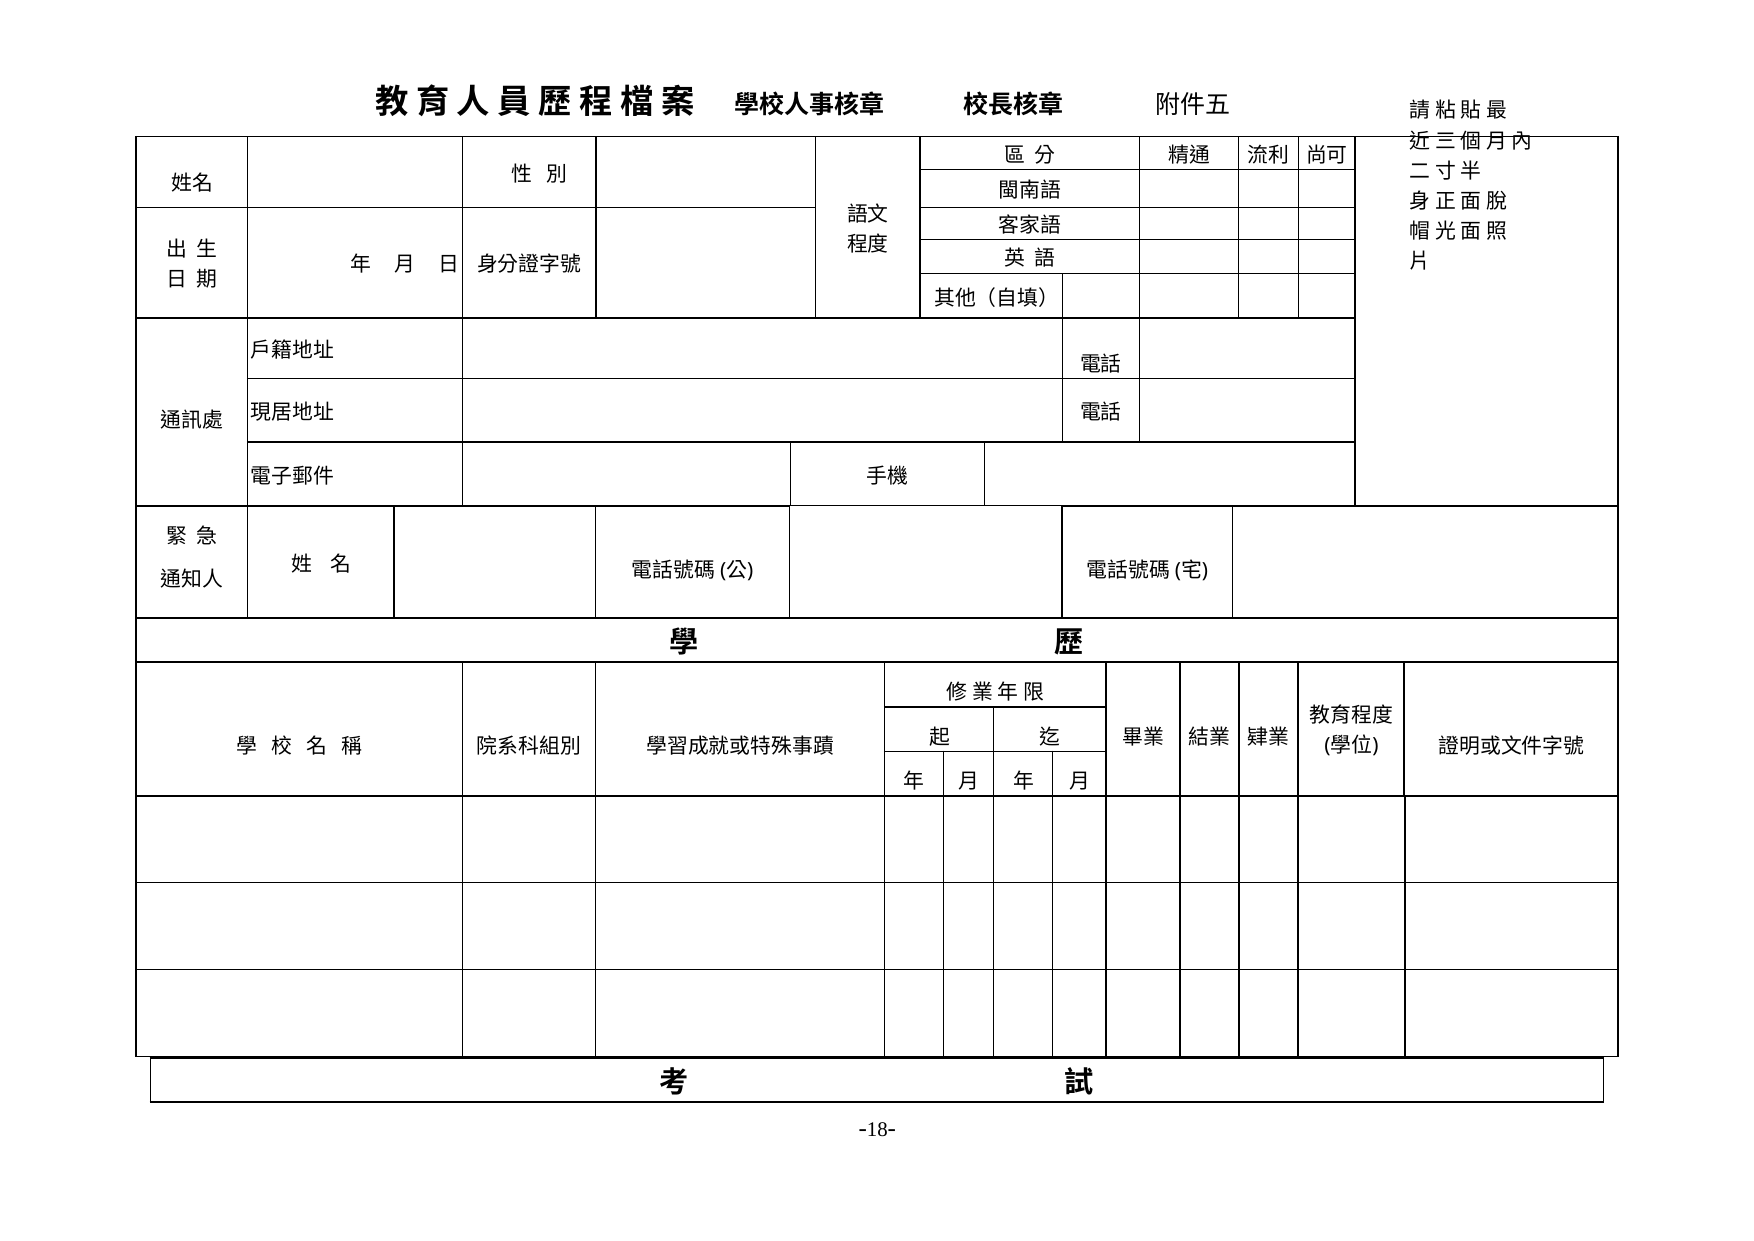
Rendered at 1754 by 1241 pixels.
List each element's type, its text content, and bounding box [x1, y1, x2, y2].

table_cell [1239, 240, 1298, 273]
table_cell [1140, 379, 1354, 441]
table_cell 電話 [1063, 379, 1139, 441]
table_cell 年 [885, 752, 943, 795]
table_cell [1140, 319, 1354, 377]
table_cell [1053, 797, 1105, 882]
table_cell [1181, 797, 1238, 882]
table_header 姓名 [137, 137, 247, 207]
table_cell [1239, 274, 1298, 317]
text 教 育 人 員 歷 程 檔 案 學校人事核章 校長核章 附件五 [75, 75, 1679, 123]
table_cell 肄業 [1240, 663, 1297, 795]
table_header 精通 [1140, 137, 1238, 169]
table_cell [944, 797, 993, 882]
table_cell 年 月 日 [248, 208, 462, 317]
table_cell [1239, 208, 1298, 238]
table_cell [1140, 170, 1238, 207]
table_cell [1299, 208, 1354, 238]
table_header [248, 137, 462, 207]
table_cell 英 語 [921, 240, 1139, 273]
table_cell [1140, 208, 1238, 238]
table_cell [1406, 970, 1617, 1056]
table_cell [1140, 274, 1238, 317]
table_cell [1181, 970, 1238, 1056]
table_cell 學習成就或特殊事蹟 [596, 663, 884, 795]
table_cell [1299, 970, 1404, 1056]
table_cell [1053, 970, 1105, 1056]
table_cell [463, 379, 1062, 441]
table_cell [1406, 883, 1617, 969]
table_header 性 別 [463, 137, 595, 207]
table_cell [1299, 883, 1404, 969]
table_header 考 試 [151, 1059, 1603, 1101]
table_cell 戶籍地址 [248, 319, 462, 377]
table_cell [885, 797, 943, 882]
table_header [1356, 137, 1617, 207]
table_cell [596, 883, 884, 969]
table_cell 電話號碼 (宅) [1063, 507, 1232, 617]
table_cell 學 校 名 稱 [137, 663, 462, 795]
table_cell 學 歷 [137, 619, 1617, 661]
table_cell [1356, 317, 1617, 505]
table_cell 電話 [1063, 319, 1139, 377]
table_cell [1181, 883, 1238, 969]
table_cell 教育程度(學位) [1299, 663, 1403, 795]
table_cell 姓 名 [248, 507, 393, 617]
table_cell [463, 443, 790, 505]
table_cell 身分證字號 [463, 208, 595, 317]
table_cell [137, 883, 462, 969]
table_cell [137, 797, 462, 882]
table_cell [1140, 240, 1238, 273]
table_cell 出 生 日 期 [137, 208, 247, 317]
table_cell [1406, 797, 1617, 882]
table_cell 月 [944, 752, 993, 795]
table_cell [1063, 274, 1139, 317]
table_cell [944, 883, 993, 969]
table_cell 客家語 [921, 208, 1139, 238]
table_cell [596, 797, 884, 882]
table_cell [463, 970, 595, 1056]
table_cell [885, 883, 943, 969]
table_cell 手機 [791, 443, 984, 505]
table_cell [463, 883, 595, 969]
table_cell [395, 507, 595, 617]
table_cell 年 [994, 752, 1052, 795]
table_cell [596, 970, 884, 1056]
table_cell [994, 883, 1052, 969]
table_cell 月 [1053, 752, 1105, 795]
table_cell [994, 797, 1052, 882]
table_cell [1053, 883, 1105, 969]
table_cell 證明或文件字號 [1405, 663, 1617, 795]
table_cell [994, 970, 1052, 1056]
table_cell [1240, 970, 1297, 1056]
table_cell 現居地址 [248, 379, 462, 441]
table_cell [463, 319, 1062, 377]
table_cell [1107, 970, 1179, 1056]
table_cell 電話號碼 (公) [596, 507, 789, 617]
table_header 流利 [1239, 137, 1298, 169]
table_cell 結業 [1181, 663, 1238, 795]
table_cell 畢業 [1107, 663, 1179, 795]
table_cell [944, 970, 993, 1056]
table_cell [790, 506, 1061, 617]
table_cell [1240, 883, 1297, 969]
table_cell 閩南語 [921, 170, 1139, 207]
table_cell [885, 970, 943, 1056]
table_cell 起 [885, 708, 993, 751]
table_cell 迄 [994, 708, 1105, 751]
table_cell [1107, 797, 1179, 882]
table_cell 電子郵件 [248, 443, 462, 505]
table_cell [985, 443, 1354, 505]
table_cell [1240, 797, 1297, 882]
table_header 語文 程度 [816, 137, 919, 317]
table_header 區 分 [921, 137, 1139, 169]
table_cell 院系科組別 [463, 663, 595, 795]
table_cell 通訊處 [137, 319, 247, 505]
table_header 尚可 [1299, 137, 1354, 169]
table_cell [1299, 170, 1354, 207]
table_cell [1299, 274, 1354, 317]
table_cell [597, 208, 815, 317]
table_cell [1299, 797, 1404, 882]
table_cell [1233, 507, 1617, 617]
table_cell 修 業 年 限 [885, 663, 1105, 706]
table_cell [137, 970, 462, 1056]
table_cell 緊 急 通知人 [137, 507, 247, 617]
table_cell [1356, 207, 1617, 317]
table_cell [1107, 883, 1179, 969]
table_header [597, 137, 815, 207]
table_cell [1299, 240, 1354, 273]
table_cell [463, 797, 595, 882]
table_cell [1239, 170, 1298, 207]
table_cell 其他（自填） [921, 274, 1062, 317]
